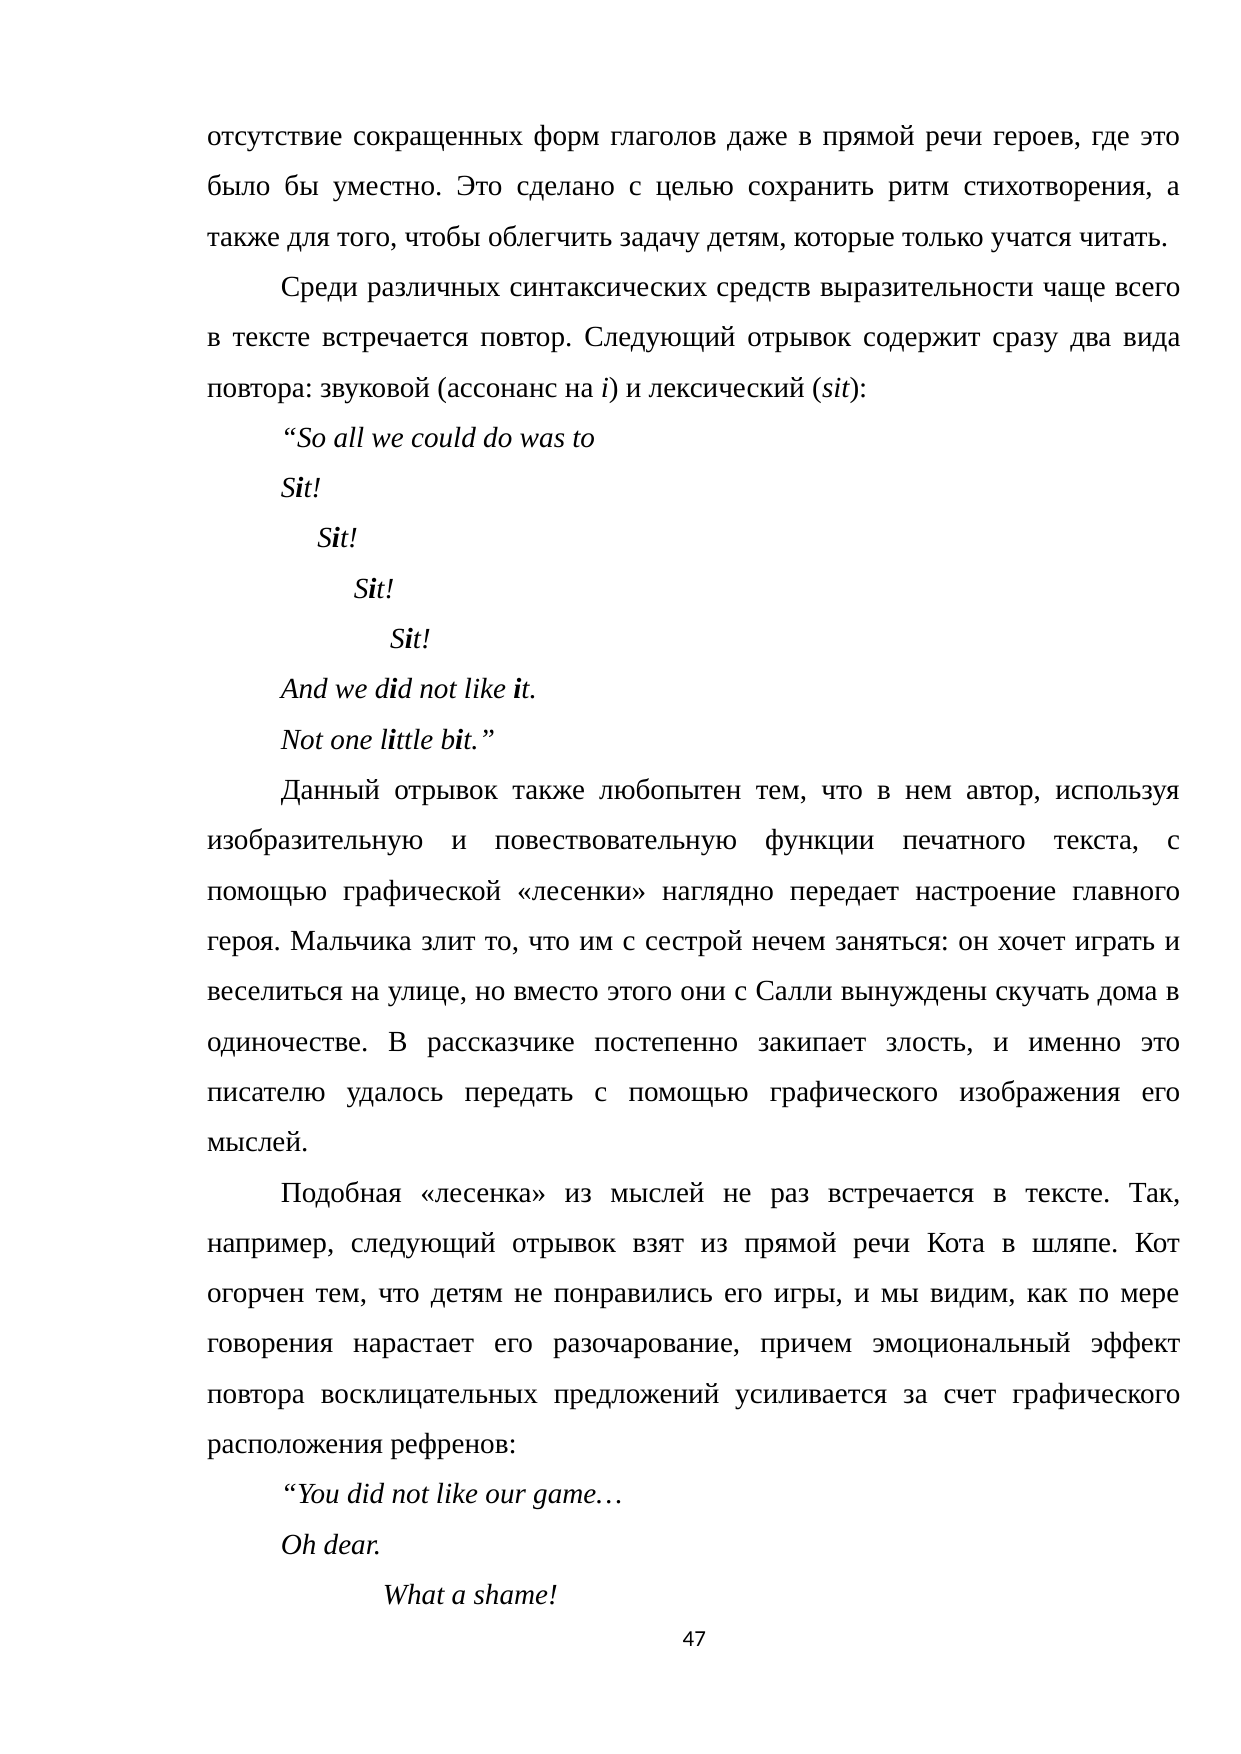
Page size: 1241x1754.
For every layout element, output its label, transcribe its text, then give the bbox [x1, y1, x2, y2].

text Not one little bit.” [207, 722, 1181, 755]
text “You did not like our game… [207, 1477, 1181, 1510]
text Sit! [207, 571, 1181, 604]
text Sit! [207, 621, 1181, 655]
text Sit! [207, 521, 1181, 554]
text Среди различных синтаксических средств выразительности чаще всего в тексте встречается повтор. Следующий отрывок содержит сразу два вида повтора: звуковой (ассонанс на i) и лексический (sit): [207, 269, 1181, 403]
text And we did not like it. [207, 672, 1181, 705]
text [207, 118, 1181, 252]
text Oh dear. [207, 1527, 1181, 1560]
text What a shame! [207, 1577, 1181, 1611]
text Данный отрывок также любопытен тем, что в нем автор, используя изобразительную и повествовательную функции печатного текста, с помощью графической «лесенки» наглядно передает настроение главного героя. Мальчика злит то, что им с сестрой нечем заняться: он хочет играть и веселиться на улице, но вместо этого они с Салли вынуждены скучать дома в одиночестве. В рассказчике постепенно закипает злость, и именно это писателю удалось передать с помощью графического изображения его мыслей. [207, 772, 1181, 1158]
text Sit! [207, 470, 1181, 504]
text Подобная «лесенка» из мыслей не раз встречается в тексте. Так, например, следующий отрывок взят из прямой речи Кота в шляпе. Кот огорчен тем, что детям не понравились его игры, и мы видим, как по мере говорения нарастает его разочарование, причем эмоциональный эффект повтора восклицательных предложений усиливается за счет графического расположения рефренов: [207, 1175, 1181, 1460]
text “So all we could do was to [207, 420, 1181, 453]
